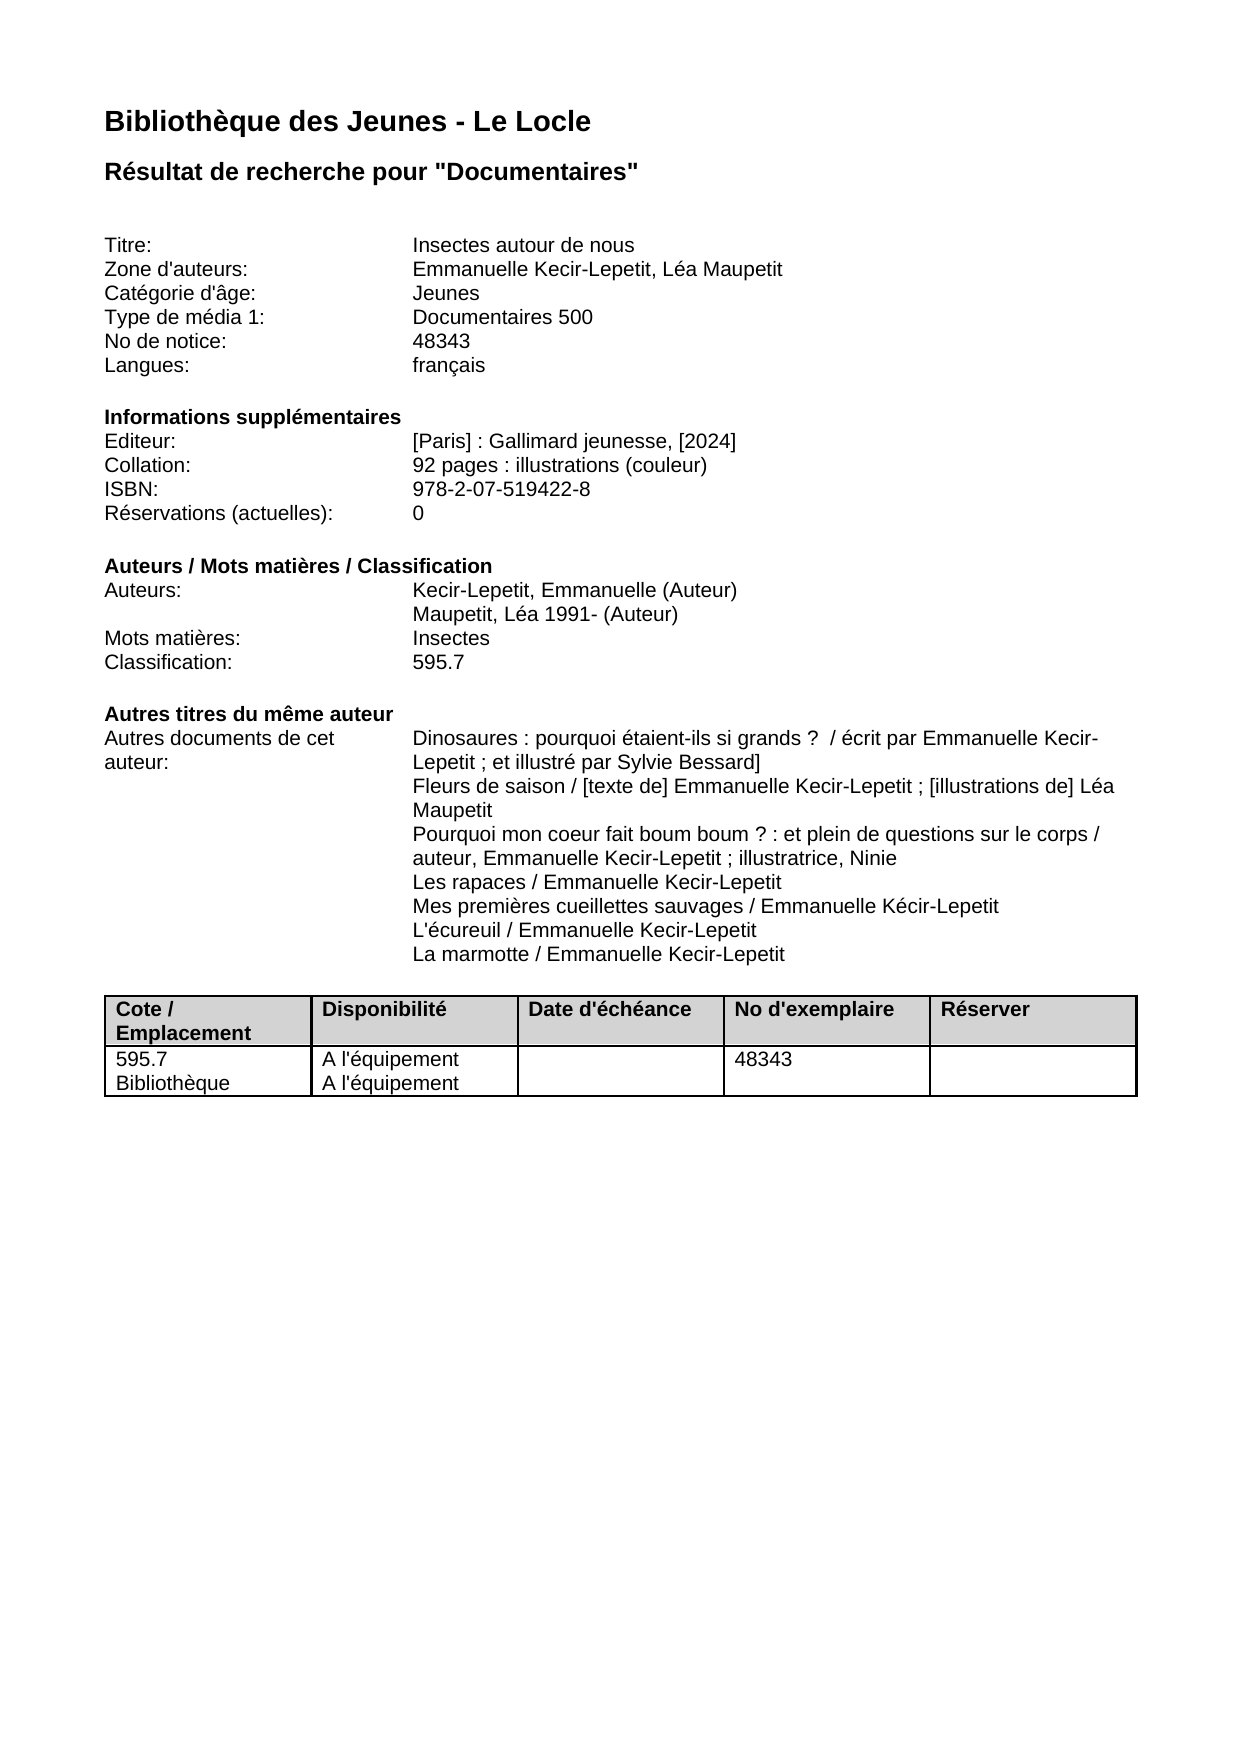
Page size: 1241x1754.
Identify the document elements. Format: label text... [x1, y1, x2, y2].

table_cell Réservations (actuelles): [104, 501, 412, 525]
table_header Titre: [104, 233, 412, 257]
table_cell Emmanuelle Kecir-Lepetit, Léa Maupetit [413, 257, 1133, 281]
table_cell 48343 [725, 1047, 929, 1094]
table_cell 978-2-07-519422-8 [413, 477, 1133, 501]
table_header Cote / Emplacement [106, 997, 310, 1044]
table_header Disponibilité [313, 997, 517, 1044]
table_cell Autres documents de cet auteur: [104, 726, 412, 966]
table_cell Collation: [104, 453, 412, 477]
table_cell Catégorie d'âge: [104, 281, 412, 304]
table_cell [931, 1047, 1135, 1094]
table_cell 0 [413, 501, 1133, 525]
table_cell 595.7 Bibliothèque [106, 1047, 310, 1094]
table_cell Langues: [104, 353, 412, 376]
table_cell Jeunes [413, 281, 1133, 304]
table_cell Auteurs: [104, 578, 412, 626]
table_header Insectes autour de nous [413, 233, 1133, 257]
table_cell A l'équipement A l'équipement [313, 1047, 517, 1094]
text Bibliothèque des Jeunes - Le Locle [104, 104, 1136, 138]
table_cell No de notice: [104, 329, 412, 352]
table_cell ISBN: [104, 477, 412, 501]
table_cell Kecir-Lepetit, Emmanuelle (Auteur) Maupetit, Léa 1991- (Auteur) [413, 578, 1133, 626]
table_cell français [413, 353, 1133, 376]
table_cell 595.7 [413, 650, 1133, 673]
text Résultat de recherche pour "Documentaires" [104, 156, 1136, 185]
table_cell Zone d'auteurs: [104, 257, 412, 281]
table_cell Dinosaures : pourquoi étaient-ils si grands ? / écrit par Emmanuelle Kecir-Lepetit ; et illustré par Sylvie Bessard] Fleurs de saison / [texte de] Emmanuelle Kecir-Lepetit ; [illustrations de] Léa Maupetit Pourquoi mon coeur fait boum boum ? : et plein de questions sur le corps / auteur, Emmanuelle Kecir-Lepetit ; illustratrice, Ninie Les rapaces / Emmanuelle Kecir-Lepetit Mes premières cueillettes sauvages / Emmanuelle Kécir-Lepetit L'écureuil / Emmanuelle Kecir-Lepetit La marmotte / Emmanuelle Kecir-Lepetit [413, 726, 1133, 966]
table_cell Insectes [413, 626, 1133, 649]
table_header Autres titres du même auteur [104, 702, 1133, 726]
table_cell Editeur: [104, 429, 412, 453]
table_header Informations supplémentaires [104, 405, 1133, 429]
table_header Date d'échéance [519, 997, 723, 1044]
table_header No d'exemplaire [725, 997, 929, 1044]
table_cell [519, 1047, 723, 1094]
table_cell Documentaires 500 [413, 305, 1133, 328]
table_cell Classification: [104, 650, 412, 673]
table_header Auteurs / Mots matières / Classification [104, 554, 1133, 578]
table_cell [Paris] : Gallimard jeunesse, [2024] [413, 429, 1133, 453]
table_header Réserver [931, 997, 1135, 1044]
table_cell Type de média 1: [104, 305, 412, 328]
table_cell 48343 [413, 329, 1133, 352]
table_cell Mots matières: [104, 626, 412, 649]
table_cell 92 pages : illustrations (couleur) [413, 453, 1133, 477]
